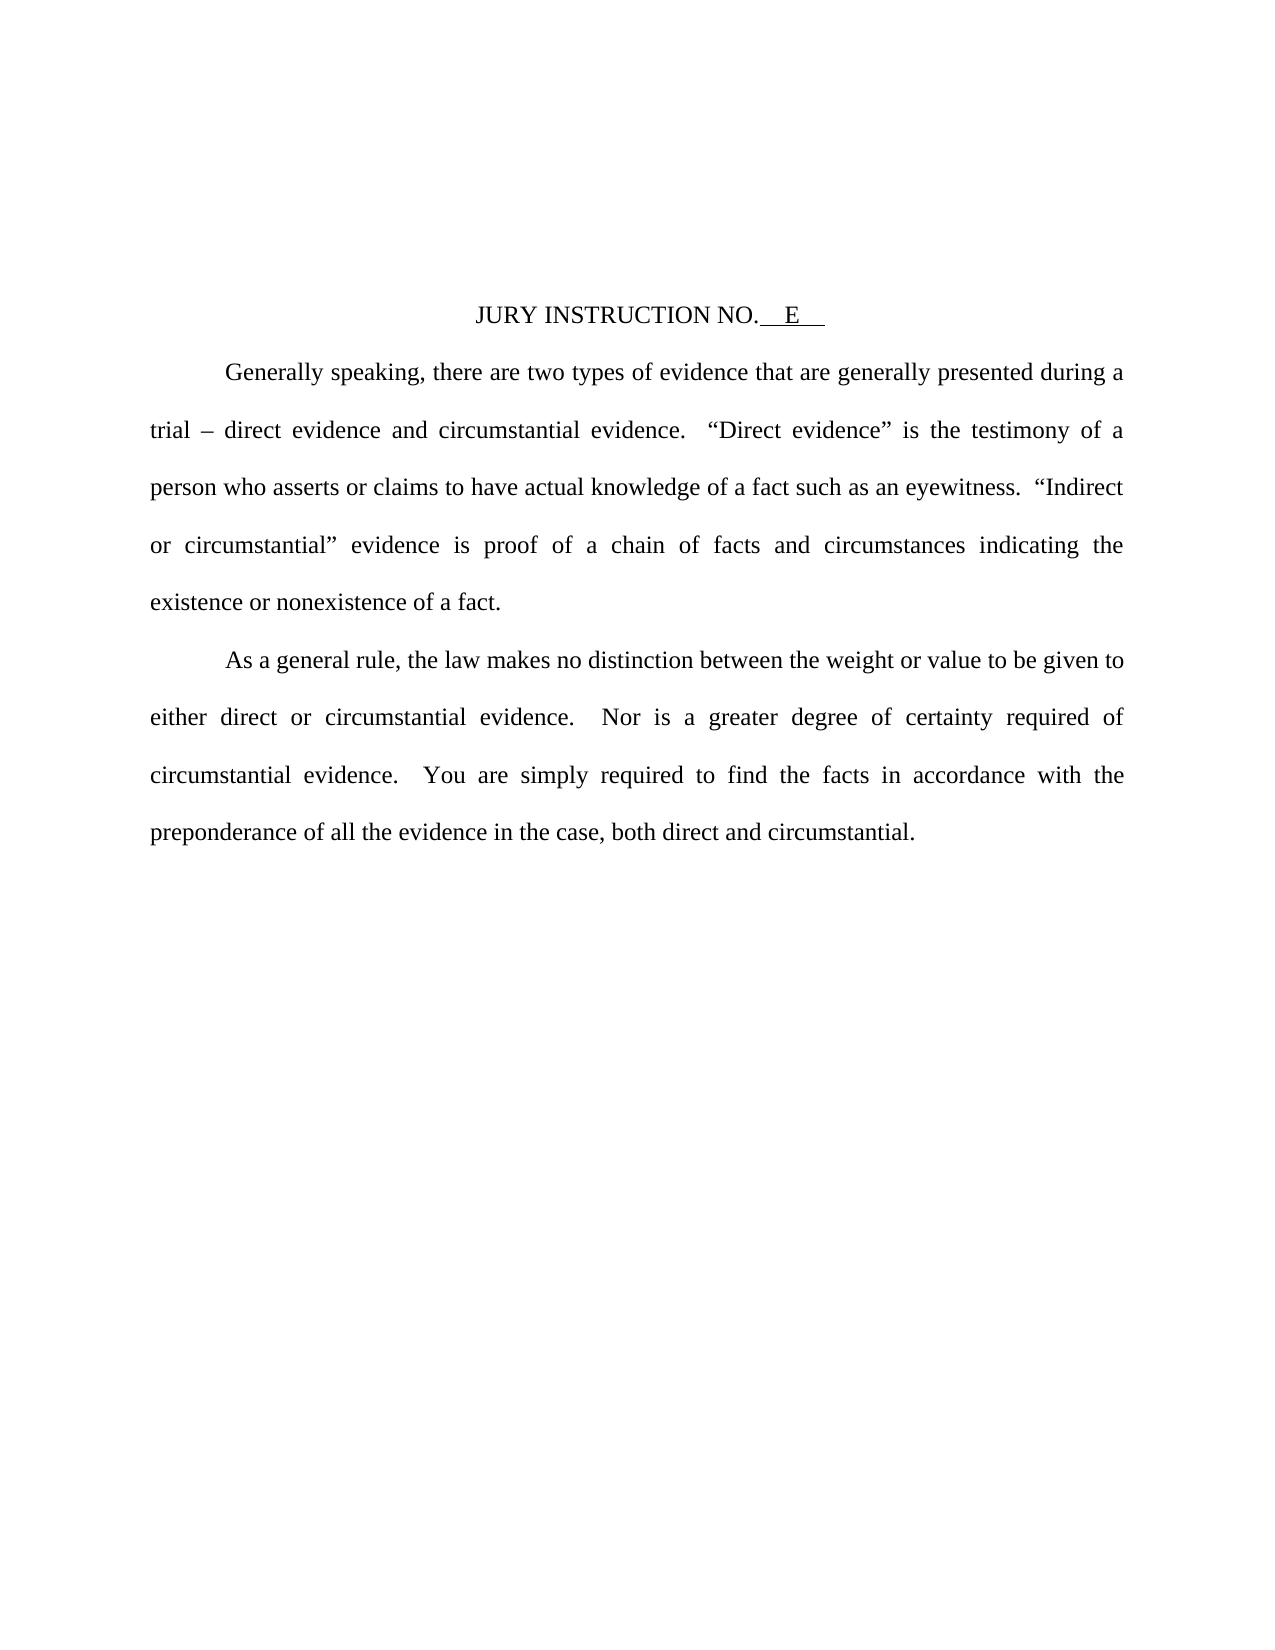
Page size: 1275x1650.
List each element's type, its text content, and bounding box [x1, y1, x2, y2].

text Generally speaking, there are two types of evidence that are generally presented during a trial – direct evidence and circumstantial evidence. “Direct evidence” is the testimony of a person who asserts or claims to have actual knowledge of a fact such as an eyewitness. “Indirect or circumstantial” evidence is proof of a chain of facts and circumstances indicating the existence or nonexistence of a fact. [150, 357, 1125, 616]
text JURY INSTRUCTION NO. E [150, 300, 1125, 329]
text As a general rule, the law makes no distinction between the weight or value to be given to either direct or circumstantial evidence. Nor is a greater degree of certainty required of circumstantial evidence. You are simply required to find the facts in accordance with the preponderance of all the evidence in the case, both direct and circumstantial. [150, 645, 1125, 846]
